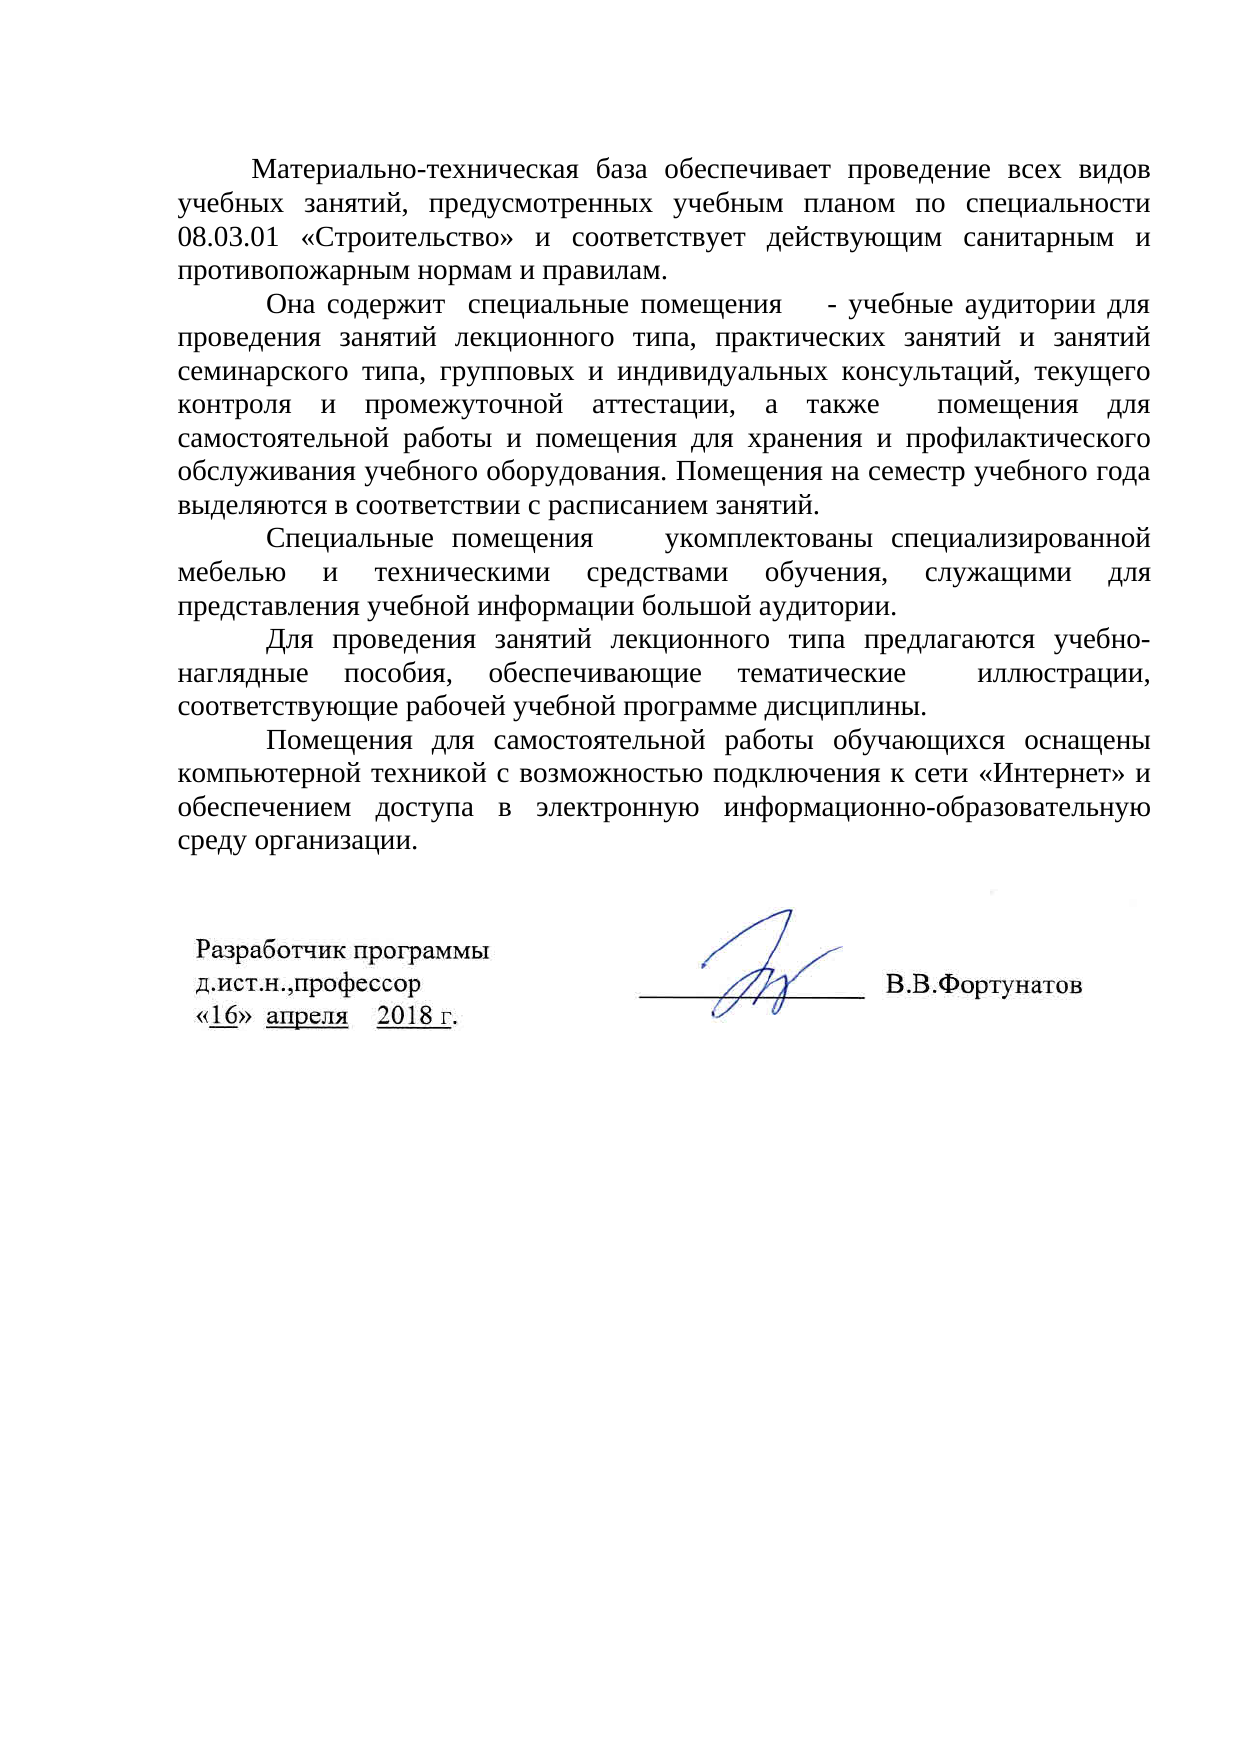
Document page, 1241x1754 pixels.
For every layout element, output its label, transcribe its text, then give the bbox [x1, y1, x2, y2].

text Специальные помещения укомплектованы специализированной мебелью и техническими средствами обучения, служащими для представления учебной информации большой аудитории. [177, 521, 1152, 621]
text Для проведения занятий лекционного типа предлагаются учебно-наглядные пособия, обеспечивающие тематические иллюстрации, соответствующие рабочей учебной программе дисциплины. [177, 621, 1152, 722]
text Она содержит специальные помещения - учебные аудитории для проведения занятий лекционного типа, практических занятий и занятий семинарского типа, групповых и индивидуальных консультаций, текущего контроля и промежуточной аттестации, а также помещения для самостоятельной работы и помещения для хранения и профилактического обслуживания учебного оборудования. Помещения на семестр учебного года выделяются в соответствии с расписанием занятий. [177, 286, 1152, 521]
text Помещения для самостоятельной работы обучающихся оснащены компьютерной техникой с возможностью подключения к сети «Интернет» и обеспечением доступа в электронную информационно-образовательную среду организации. [177, 722, 1152, 856]
text Материально-техническая база обеспечивает проведение всех видов учебных занятий, предусмотренных учебным планом по специальности 08.03.01 «Строительство» и соответствует действующим санитарным и противопожарным нормам и правилам. [177, 152, 1152, 286]
